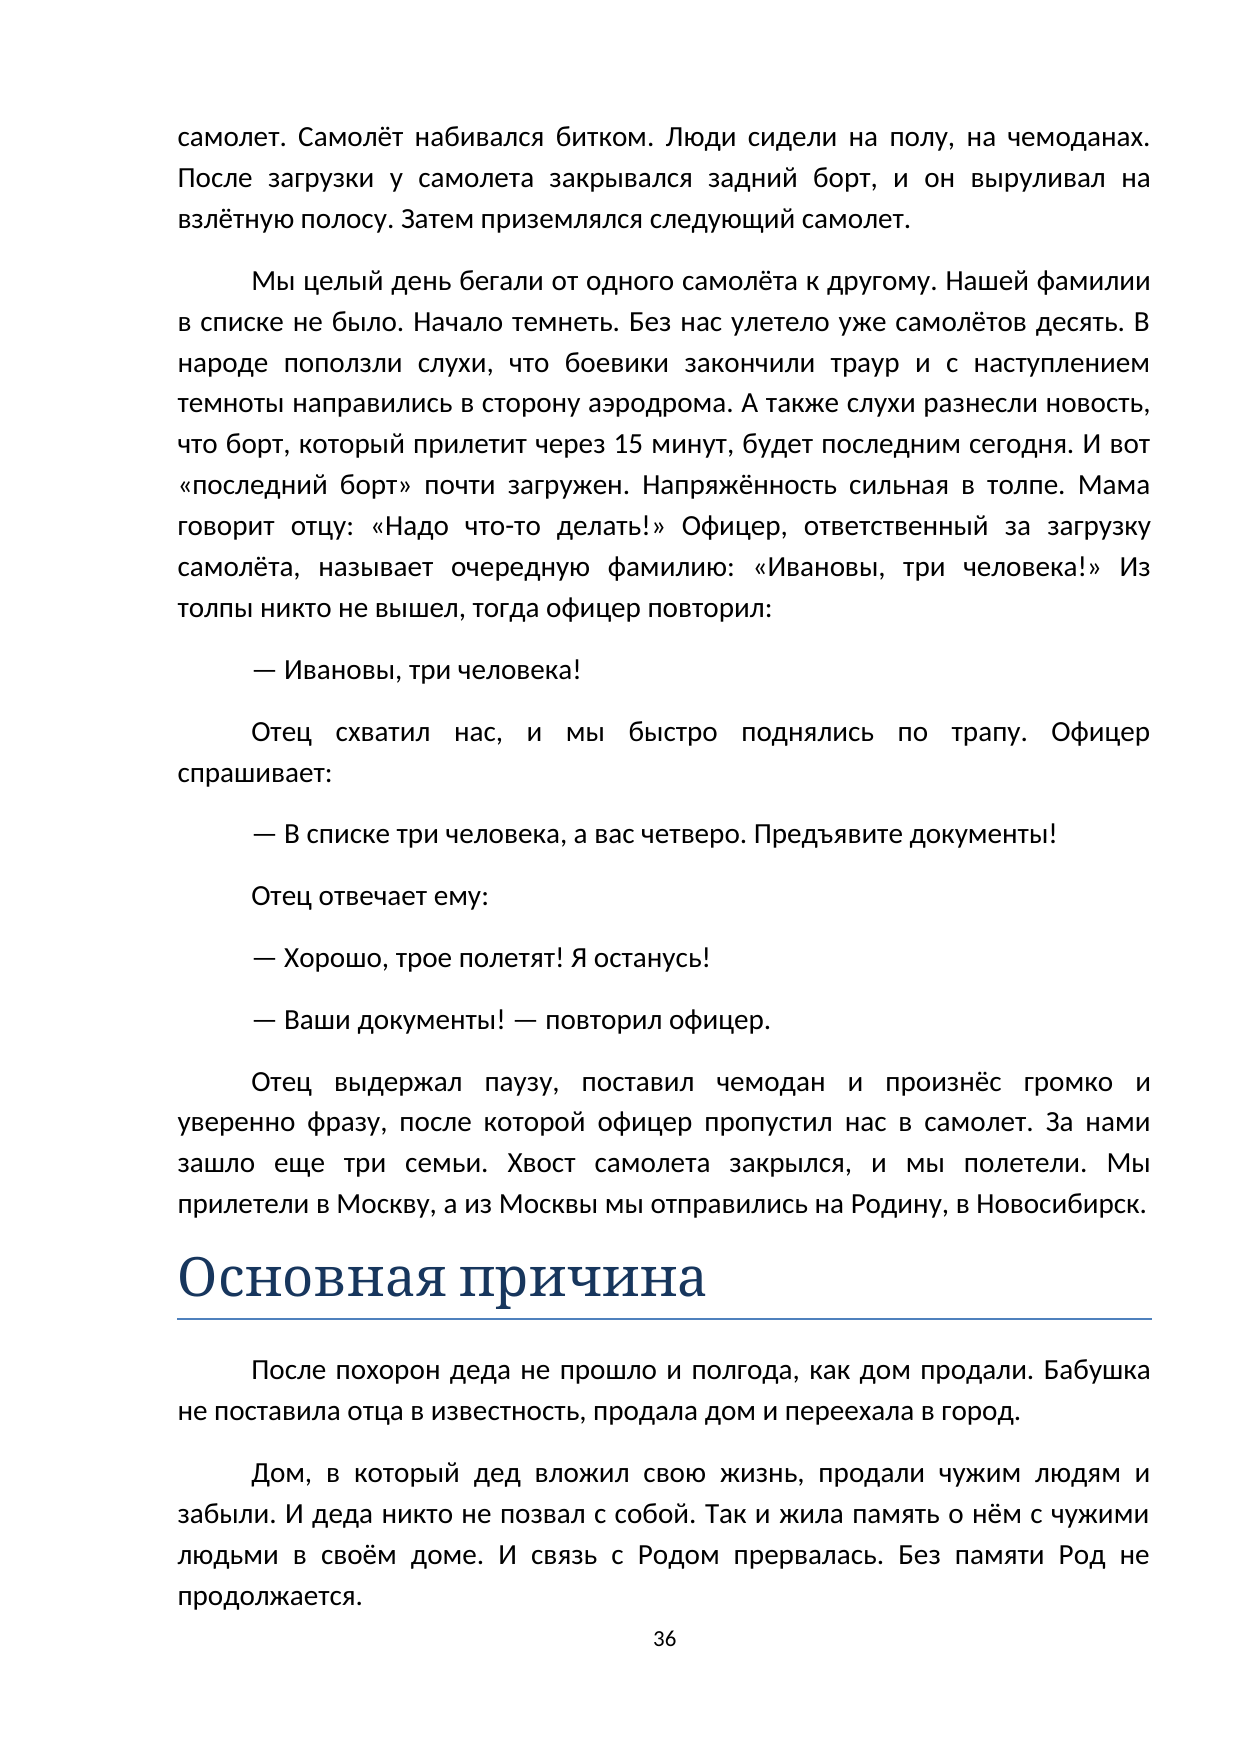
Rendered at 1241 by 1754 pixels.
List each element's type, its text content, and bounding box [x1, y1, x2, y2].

text — В списке три человека, а вас четверо. Предъявите документы! [177, 816, 1152, 851]
text — Ивановы, три человека! [177, 651, 1152, 687]
text — Ваши документы! — повторил офицер. [177, 1001, 1152, 1036]
text Отец схватил нас, и мы быстро поднялись по трапу. Офицер спрашивает: [177, 713, 1152, 789]
text Мы целый день бегали от одного самолёта к другому. Нашей фамилии в списке не было. Начало темнеть. Без нас улетело уже самолётов десять. В народе поползли слухи, что боевики закончили траур и с наступлением темноты направились в сторону аэродрома. А также слухи разнесли новость, что борт, который прилетит через 15 минут, будет последним сегодня. И вот «последний борт» почти загружен. Напряжённость сильная в толпе. Мама говорит отцу: «Надо что-то делать!» Офицер, ответственный за загрузку самолёта, называет очередную фамилию: «Ивановы, три человека!» Из толпы никто не вышел, тогда офицер повторил: [177, 262, 1152, 625]
title Основная причина [177, 1247, 1152, 1318]
text Дом, в который дед вложил свою жизнь, продали чужим людям и забыли. И деда никто не позвал с собой. Так и жила память о нём с чужими людьми в своём доме. И связь с Родом прервалась. Без памяти Род не продолжается. [177, 1454, 1152, 1612]
text Отец выдержал паузу, поставил чемодан и произнёс громко и уверенно фразу, после которой офицер пропустил нас в самолет. За нами зашло еще три семьи. Хвост самолета закрылся, и мы полетели. Мы прилетели в Москву, а из Москвы мы отправились на Родину, в Новосибирск. [177, 1063, 1152, 1221]
text После похорон деда не прошло и полгода, как дом продали. Бабушка не поставила отца в известность, продала дом и переехала в город. [177, 1351, 1152, 1428]
text — Хорошо, трое полетят! Я останусь! [177, 939, 1152, 975]
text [177, 118, 1152, 236]
text Отец отвечает ему: [177, 877, 1152, 913]
